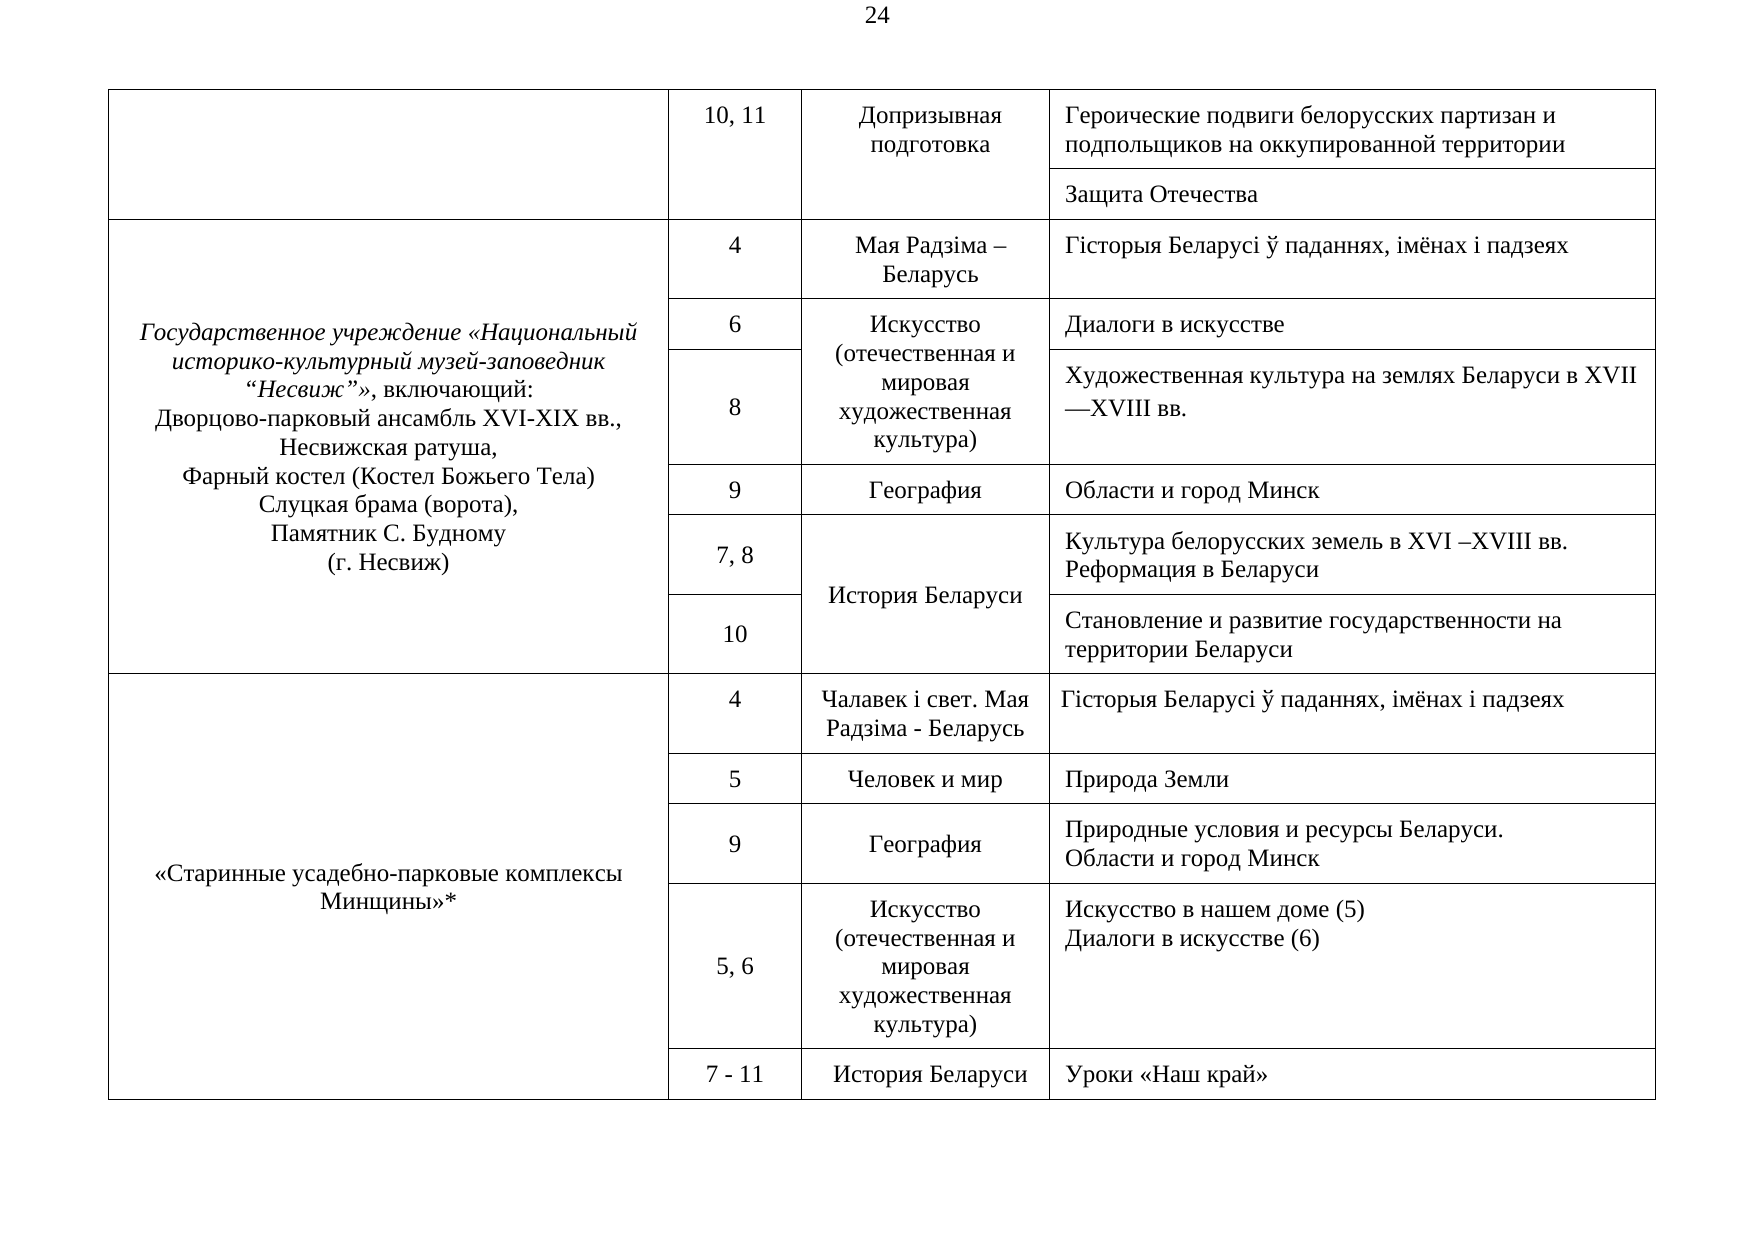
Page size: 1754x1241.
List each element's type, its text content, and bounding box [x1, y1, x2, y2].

table_cell Допризывная подготовка [802, 90, 1049, 219]
table_cell «Старинные усадебно-парковые комплексы Минщины»* [109, 674, 668, 1099]
table_cell Искусство в нашем доме (5) Диалоги в искусстве (6) [1050, 884, 1655, 1048]
table_cell Государственное учреждение «Национальный историко-культурный музей-заповедник “Несвиж”», включающий: Дворцово-парковый ансамбль XVI-XIX вв., Несвижская ратуша, Фарный костел (Костел Божьего Тела) Слуцкая брама (ворота), Памятник С. Будному (г. Несвиж) [109, 220, 668, 673]
table_cell Культура белорусских земель в XVI –XVIII вв. Реформация в Беларуси [1050, 515, 1655, 594]
table_cell География [802, 804, 1049, 882]
table_cell Гісторыя Беларусі ў паданнях, імёнах і падзеях [1050, 220, 1655, 298]
table_cell Области и город Минск [1050, 465, 1655, 514]
table_cell География [802, 465, 1049, 514]
table_cell 10 [669, 595, 801, 673]
table_cell Гісторыя Беларусі ў паданнях, імёнах і падзеях [1050, 674, 1655, 752]
table_cell История Беларуси [802, 1049, 1049, 1099]
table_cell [802, 884, 1049, 1048]
table_cell Природа Земли [1050, 754, 1655, 803]
table_cell 10, 11 [669, 90, 801, 219]
table_cell Художественная культура на землях Беларуси в XVII—XVIII вв. [1050, 350, 1655, 464]
table_cell Мая Радзіма – Беларусь [802, 220, 1049, 298]
table_cell Героические подвиги белорусских партизан и подпольщиков на оккупированной территории [1050, 90, 1655, 168]
table_cell Диалоги в искусстве [1050, 299, 1655, 349]
table_cell 4 [669, 220, 801, 298]
table_cell 7, 8 [669, 515, 801, 594]
table_cell 9 [669, 804, 801, 882]
table_cell 5 [669, 754, 801, 803]
table_cell 9 [669, 465, 801, 514]
table_cell Человек и мир [802, 754, 1049, 803]
table_cell Защита Отечества [1050, 169, 1655, 219]
table_cell Природные условия и ресурсы Беларуси. Области и город Минск [1050, 804, 1655, 882]
table_cell Уроки «Наш край» [1050, 1049, 1655, 1099]
table_cell 7 - 11 [669, 1049, 801, 1099]
table_cell 5, 6 [669, 884, 801, 1048]
table_cell Становление и развитие государственности на территории Беларуси [1050, 595, 1655, 673]
table_cell Искусство (отечественная и мировая художественная культура) [802, 299, 1049, 464]
table_cell 6 [669, 299, 801, 349]
table_cell 8 [669, 350, 801, 464]
table_cell 4 [669, 674, 801, 752]
table_cell История Беларуси [802, 515, 1049, 673]
table_cell Чалавек і свет. Мая Радзіма - Беларусь [802, 674, 1049, 752]
